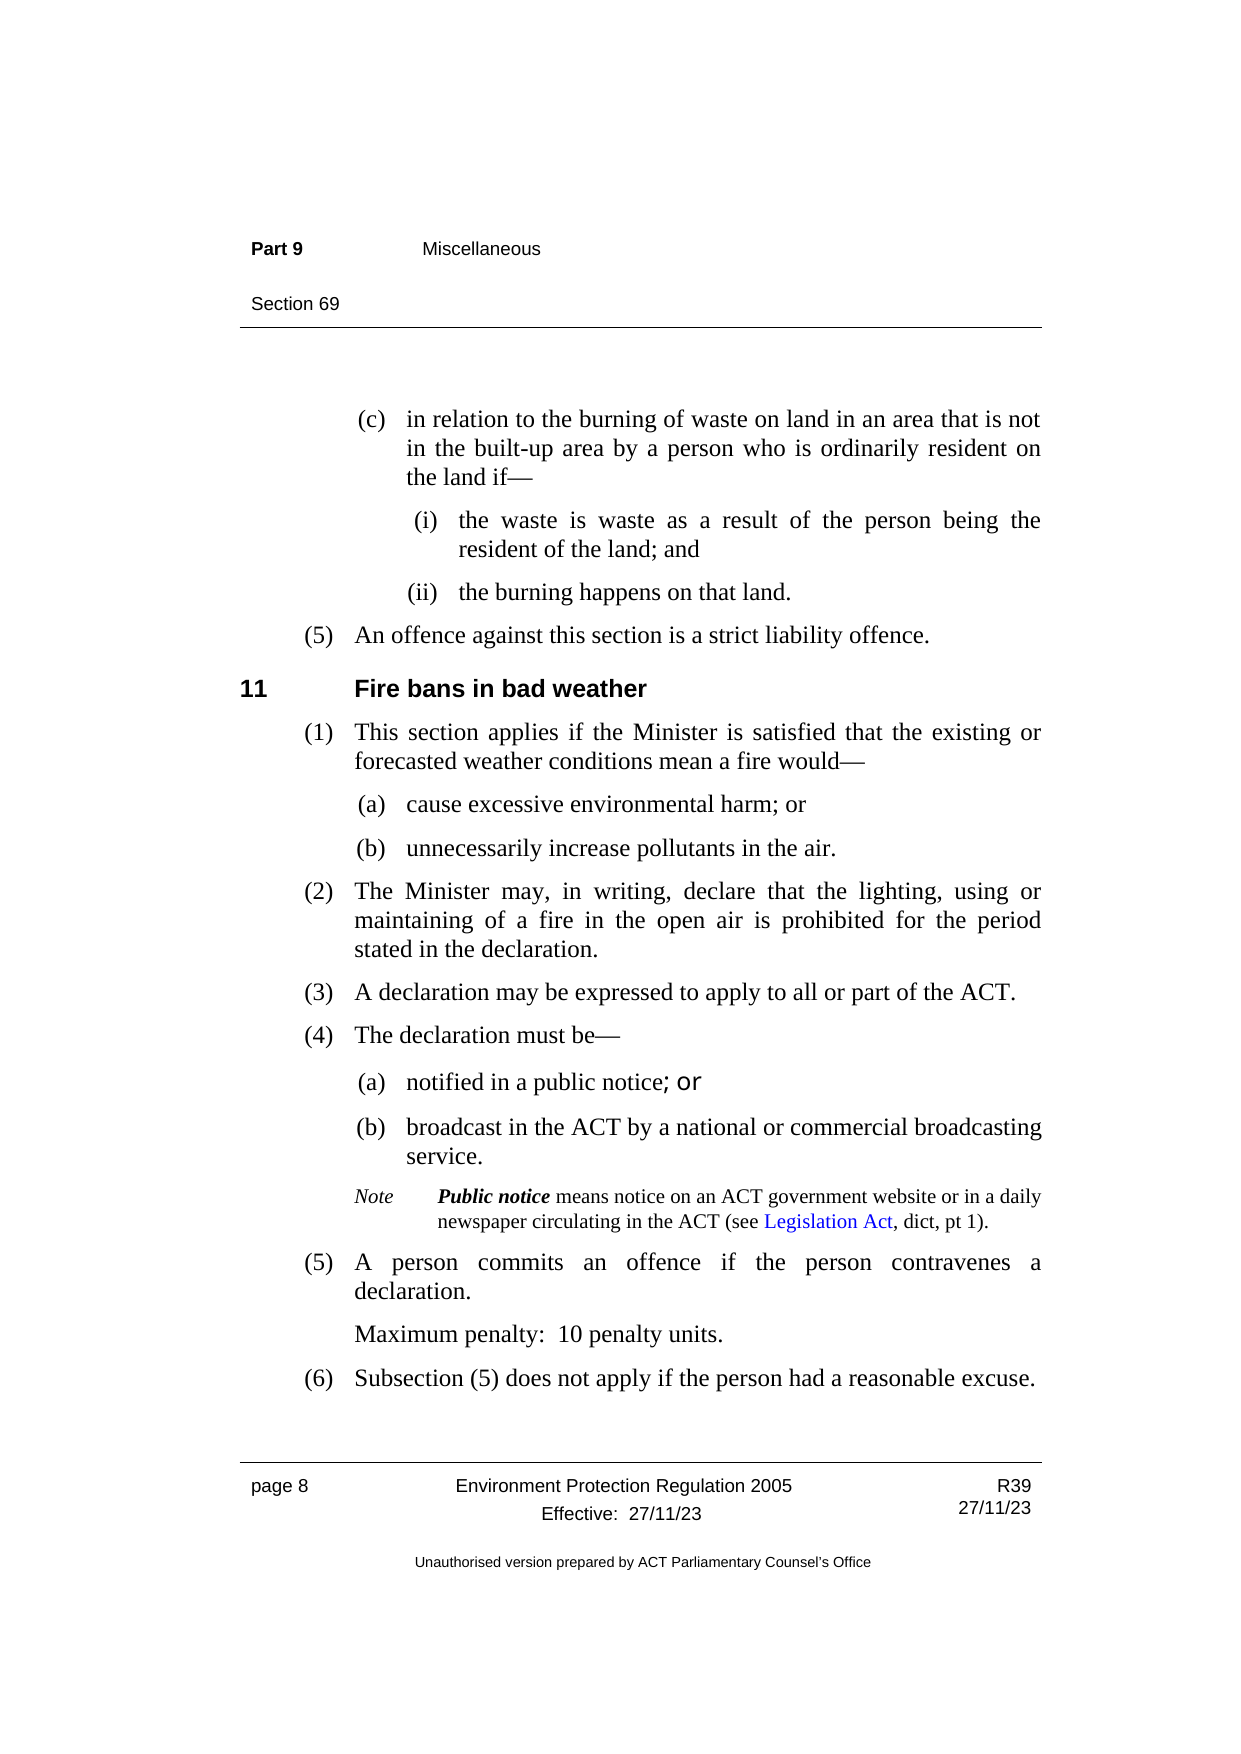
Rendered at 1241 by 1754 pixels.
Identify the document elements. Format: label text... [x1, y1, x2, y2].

text (5) An offence against this section is a strict liability offence. [239, 620, 1042, 649]
text (2) The Minister may, in writing, declare that the lighting, using or maintaining of a fire in the open air is prohibited for the period stated in the declaration. [239, 876, 1042, 962]
text Maximum penalty: 10 penalty units. [354, 1319, 1042, 1348]
text (1) This section applies if the Minister is satisfied that the existing or forecasted weather conditions mean a fire would— [239, 717, 1042, 775]
text (a) notified in a public notice; or [239, 1064, 1042, 1098]
text (i) the waste is waste as a result of the person being the resident of the land; and [239, 505, 1042, 562]
text (a) cause excessive environmental harm; or [239, 789, 1042, 818]
text (b) unnecessarily increase pollutants in the air. [239, 833, 1042, 862]
text (3) A declaration may be expressed to apply to all or part of the ACT. [239, 977, 1042, 1006]
text (b) broadcast in the ACT by a national or commercial broadcasting service. [239, 1112, 1042, 1170]
text (4) The declaration must be— [239, 1020, 1042, 1049]
text (c) in relation to the burning of waste on land in an area that is not in the built-up area by a person who is ordinarily resident on the land if— [239, 404, 1042, 490]
text (ii) the burning happens on that land. [239, 577, 1042, 606]
text 11 Fire bans in bad weather [239, 674, 1042, 703]
text (6) Subsection (5) does not apply if the person had a reasonable excuse. [239, 1363, 1042, 1391]
text (5) A person commits an offence if the person contravenes a declaration. [239, 1247, 1042, 1305]
text Note Public notice means notice on an ACT government website or in a daily newspaper circulating in the ACT (see Legislation Act, dict, pt 1). [354, 1184, 1042, 1233]
